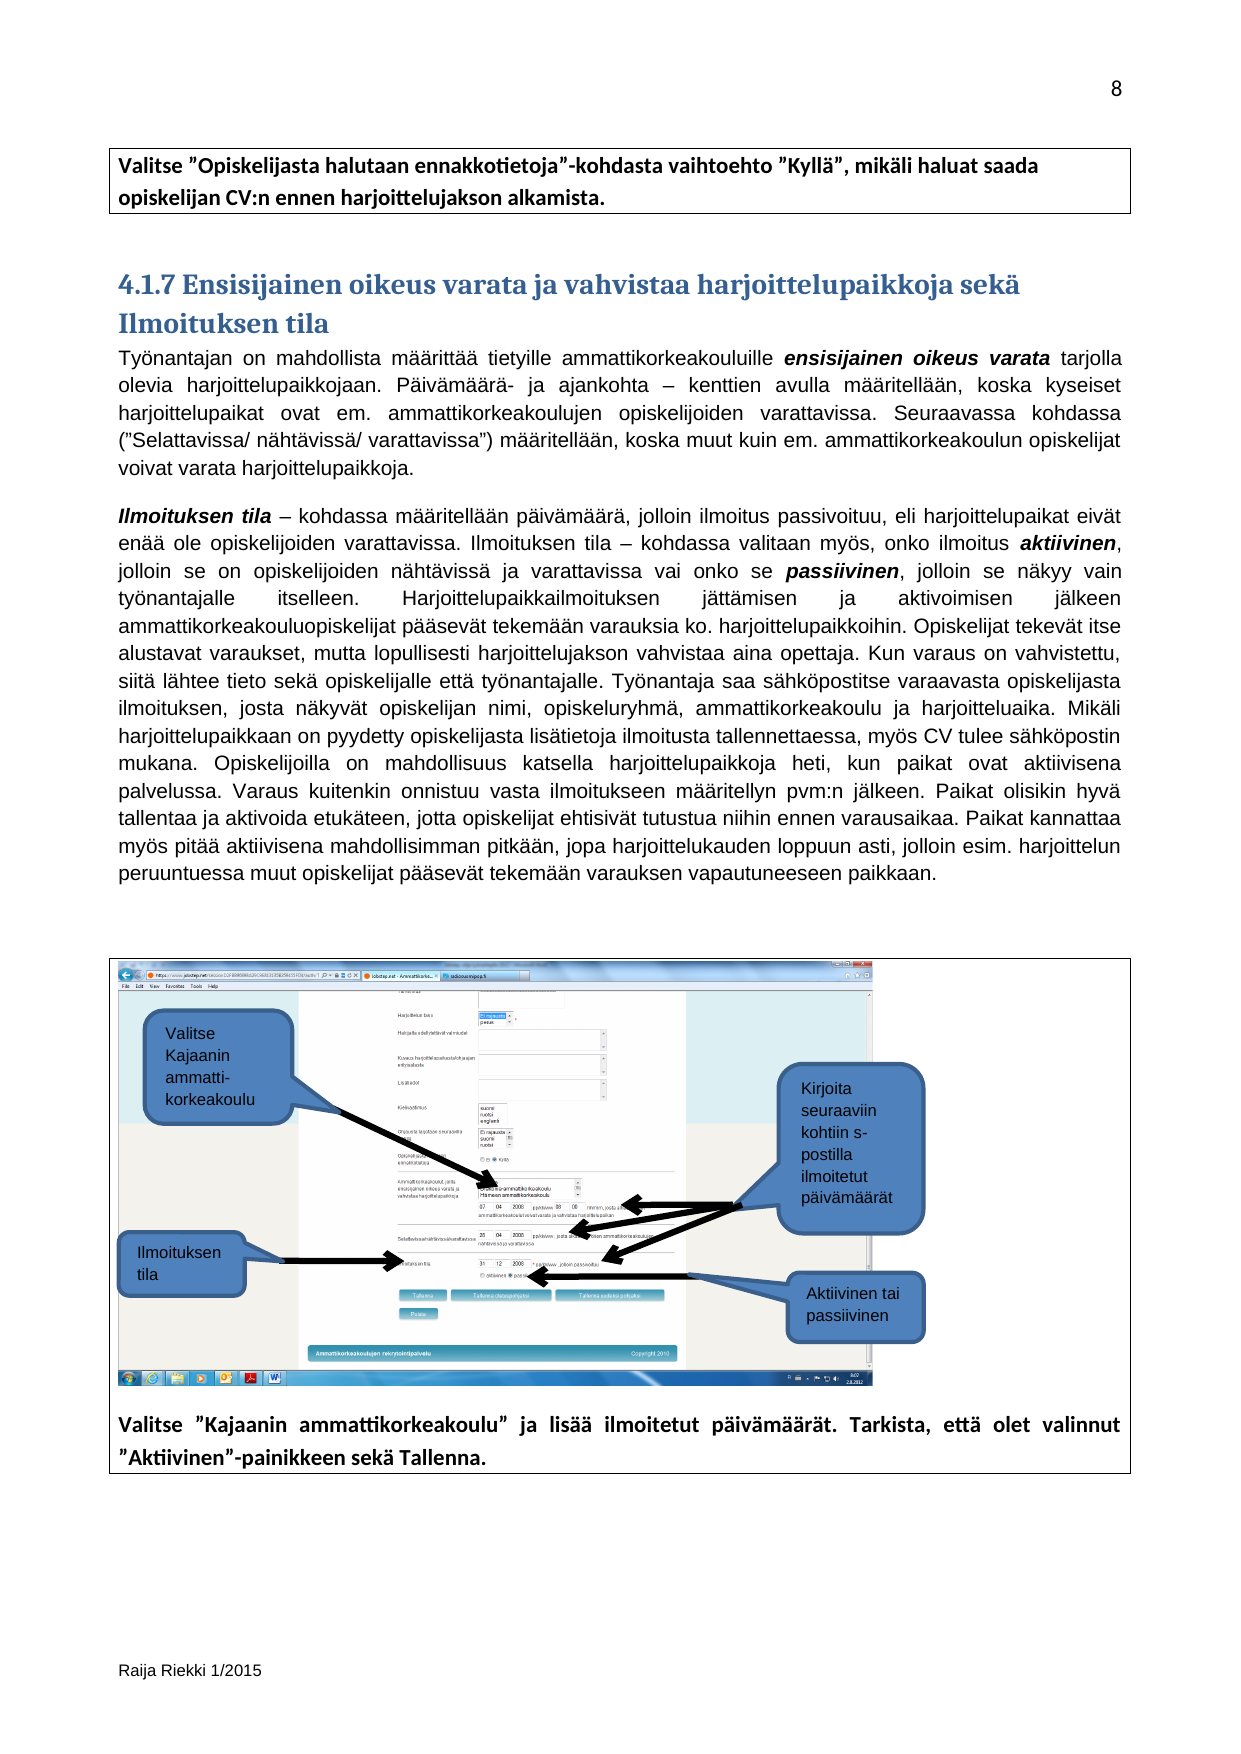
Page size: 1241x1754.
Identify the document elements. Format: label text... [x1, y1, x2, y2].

picture [118, 961, 873, 1386]
text Ilmoituksen tila – kohdassa määritellään päivämäärä, jolloin ilmoitus passivoituu, eli harjoittelupaikat eivät enää ole opiskelijoiden varattavissa. Ilmoituksen tila – kohdassa valitaan myös, onko ilmoitus aktiivinen, jolloin se on opiskelijoiden nähtävissä ja varattavissa vai onko se passiivinen, jolloin se näkyy vain työnantajalle itselleen. Harjoittelupaikkailmoituksen jättämisen ja aktivoimisen jälkeen ammattikorkeakouluopiskelijat pääsevät tekemään varauksia ko. harjoittelupaikkoihin. Opiskelijat tekevät itse alustavat varaukset, mutta lopullisesti harjoittelujakson vahvistaa aina opettaja. Kun varaus on vahvistettu, siitä lähtee tieto sekä opiskelijalle että työnantajalle. Työnantaja saa sähköpostitse varaavasta opiskelijasta ilmoituksen, josta näkyvät opiskelijan nimi, opiskeluryhmä, ammattikorkeakoulu ja harjoitteluaika. Mikäli harjoittelupaikkaan on pyydetty opiskelijasta lisätietoja ilmoitusta tallennettaessa, myös CV tulee sähköpostin mukana. Opiskelijoilla on mahdollisuus katsella harjoittelupaikkoja heti, kun paikat ovat aktiivisena palvelussa. Varaus kuitenkin onnistuu vasta ilmoitukseen määritellyn pvm:n jälkeen. Paikat olisikin hyvä tallentaa ja aktivoida etukäteen, jotta opiskelijat ehtisivät tutustua niihin ennen varausaikaa. Paikat kannattaa myös pitää aktiivisena mahdollisimman pitkään, jopa harjoittelukauden loppuun asti, jolloin esim. harjoittelun peruuntuessa muut opiskelijat pääsevät tekemään varauksen vapautuneeseen paikkaan. [118, 504, 1122, 885]
text Valitse ”Opiskelijasta halutaan ennakkotietoja”-kohdasta vaihtoehto ”Kyllä”, mikäli haluat saada opiskelijan CV:n ennen harjoittelujakson alkamista. [110, 149, 1130, 213]
subtitle 4.1.7 Ensisijainen oikeus varata ja vahvistaa harjoittelupaikkoja sekä Ilmoituksen tila [118, 268, 1122, 340]
text Valitse ”Kajaanin ammattikorkeakoulu” ja lisää ilmoitetut päivämäärät. Tarkista, että olet valinnut ”Aktiivinen”-painikkeen sekä Tallenna. [110, 1407, 1130, 1473]
text Työnantajan on mahdollista määrittää tietyille ammattikorkeakouluille ensisijainen oikeus varata tarjolla olevia harjoittelupaikkojaan. Päivämäärä- ja ajankohta – kenttien avulla määritellään, koska kyseiset harjoittelupaikat ovat em. ammattikorkeakoulujen opiskelijoiden varattavissa. Seuraavassa kohdassa (”Selattavissa/ nähtävissä/ varattavissa”) määritellään, koska muut kuin em. ammattikorkeakoulun opiskelijat voivat varata harjoittelupaikkoja. [118, 345, 1122, 479]
